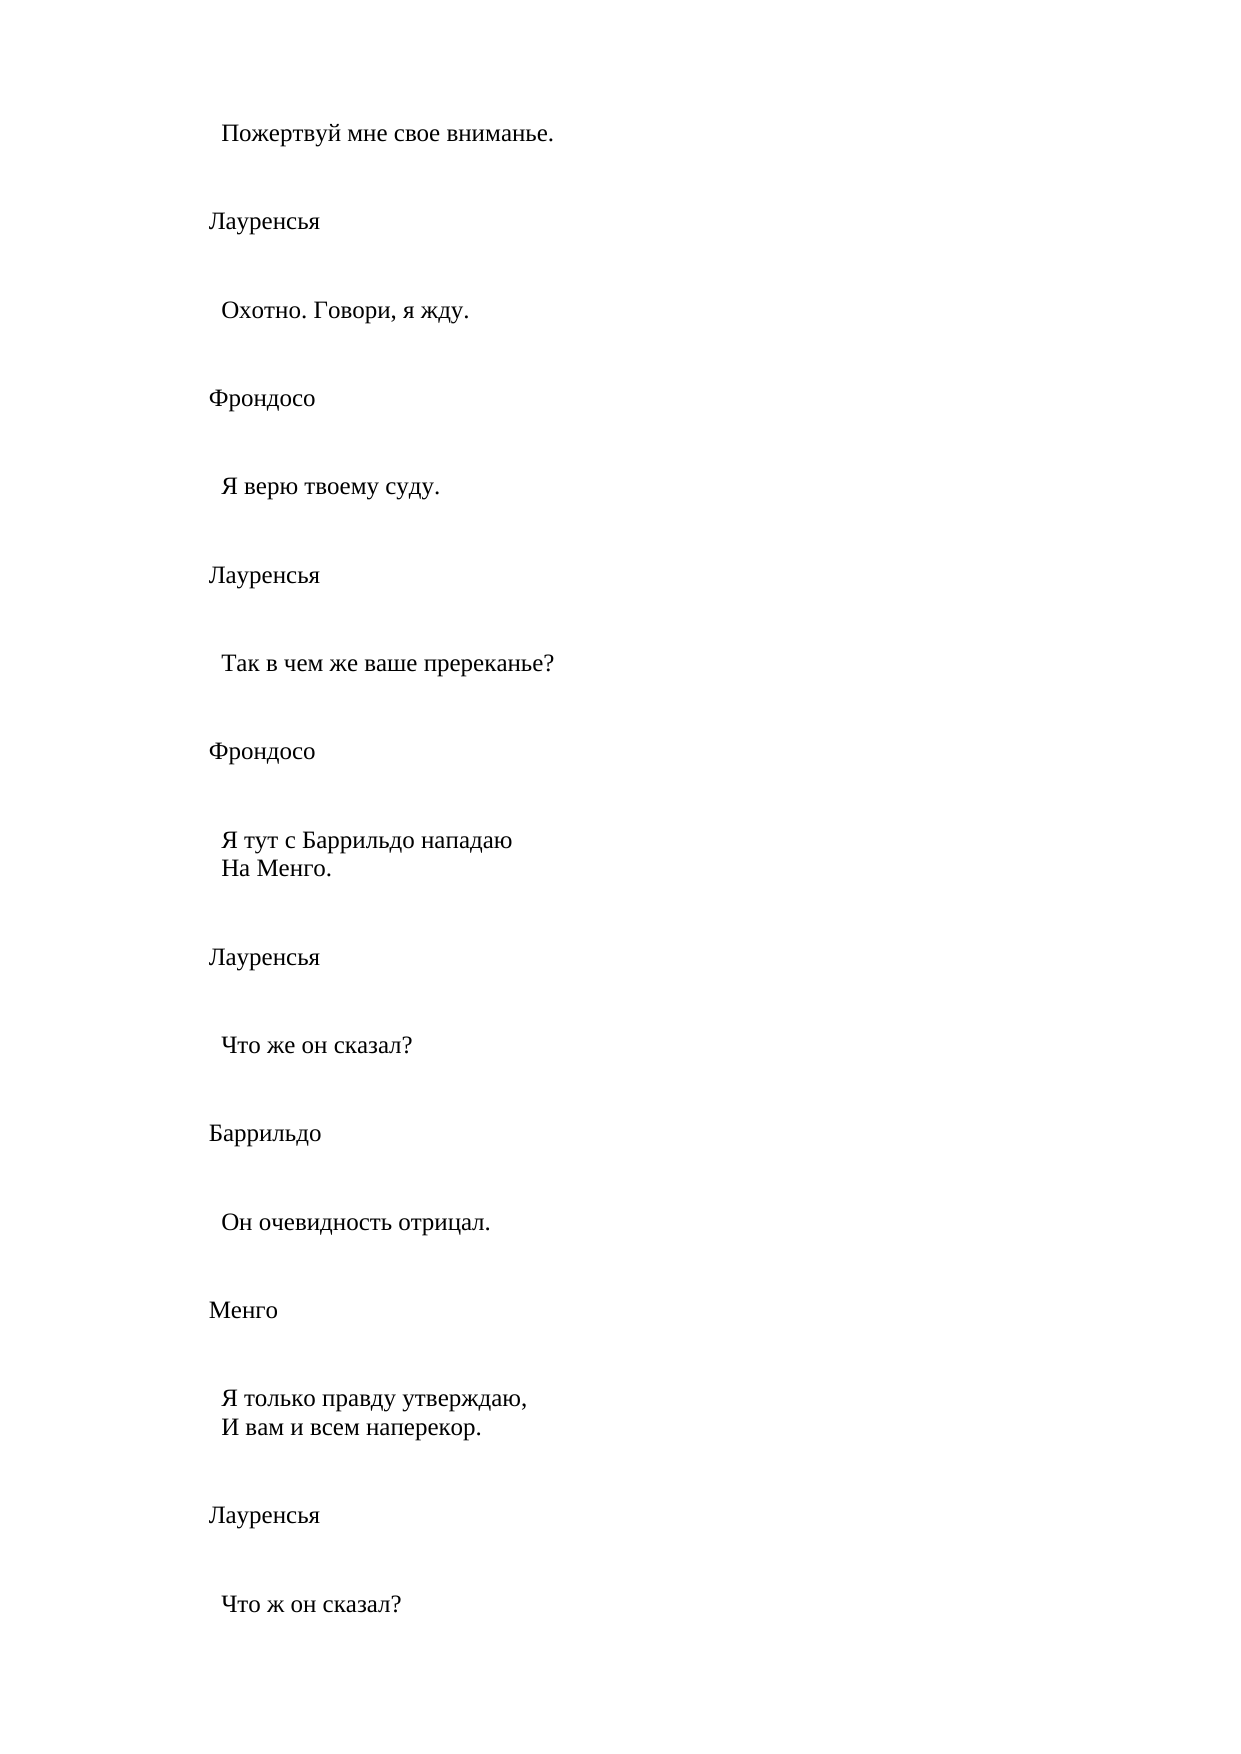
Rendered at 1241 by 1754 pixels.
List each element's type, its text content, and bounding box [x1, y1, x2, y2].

text На Менго. [177, 853, 1152, 882]
text Что же он сказал? [177, 1030, 1152, 1059]
text Лауренсья [177, 1501, 1152, 1529]
text Лауренсья [177, 560, 1152, 588]
text И вам и всем наперекор. [177, 1412, 1152, 1441]
text Пожертвуй мне свое вниманье. [177, 118, 1152, 147]
text Я верю твоему суду. [177, 471, 1152, 500]
text Так в чем же ваше пререканье? [177, 648, 1152, 677]
text Лауренсья [177, 942, 1152, 971]
text Фрондосо [177, 736, 1152, 765]
text Охотно. Говори, я жду. [177, 295, 1152, 323]
text Фрондосо [177, 383, 1152, 412]
text Баррильдо [177, 1118, 1152, 1147]
text Менго [177, 1295, 1152, 1324]
text Я только правду утверждаю, [177, 1383, 1152, 1412]
text Лауренсья [177, 206, 1152, 235]
text Что ж он сказал? [177, 1589, 1152, 1618]
text Он очевидность отрицал. [177, 1207, 1152, 1236]
text Я тут с Баррильдо нападаю [177, 825, 1152, 853]
